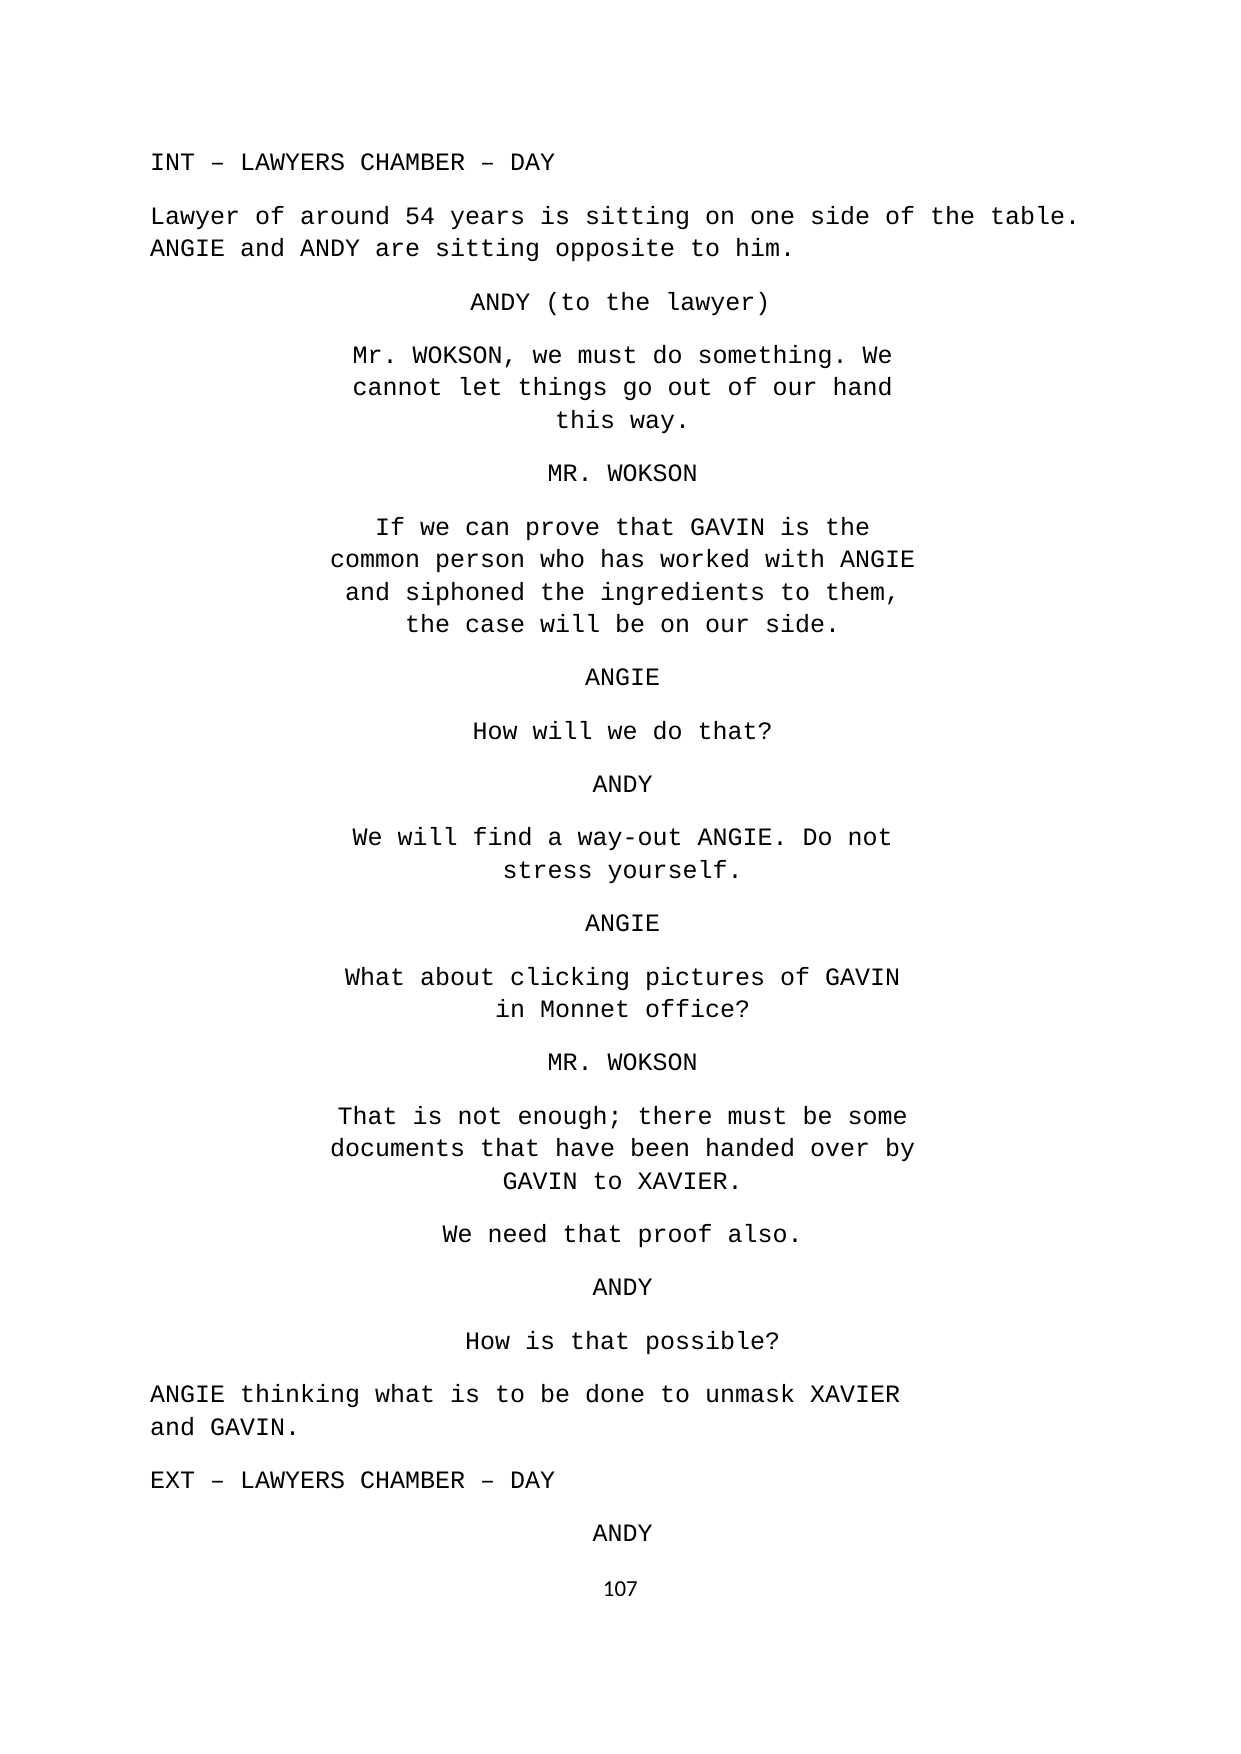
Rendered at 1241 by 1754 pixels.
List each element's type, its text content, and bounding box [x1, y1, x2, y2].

text We will find a way-out ANGIE. Do not stress yourself. [327, 825, 918, 886]
text INT – LAWYERS CHAMBER – DAY [150, 150, 1095, 178]
text ANGIE [327, 911, 918, 939]
text ANDY [327, 772, 918, 800]
text MR. WOKSON [327, 1050, 918, 1078]
text What about clicking pictures of GAVIN in Monnet office? [327, 964, 918, 1025]
text EXT – LAWYERS CHAMBER – DAY [150, 1467, 918, 1496]
text If we can prove that GAVIN is the common person who has worked with ANGIE and siphoned the ingredients to them, the case will be on our side. [327, 514, 918, 640]
text How is that possible? [327, 1328, 918, 1357]
text Mr. WOKSON, we must do something. We cannot let things go out of our hand this way. [327, 342, 918, 436]
text ANDY [327, 1275, 918, 1303]
text MR. WOKSON [327, 461, 918, 489]
text How will we do that? [327, 718, 918, 747]
text ANDY (to the lawyer) [150, 289, 1090, 317]
text We need that proof also. [327, 1222, 918, 1250]
text ANGIE [327, 665, 918, 693]
text ANGIE thinking what is to be done to unmask XAVIER and GAVIN. [150, 1382, 918, 1442]
text ANDY [327, 1521, 918, 1549]
text Lawyer of around 54 years is sitting on one side of the table. ANGIE and ANDY are sitting opposite to him. [150, 203, 1090, 264]
text That is not enough; there must be some documents that have been handed over by GAVIN to XAVIER. [327, 1103, 918, 1197]
